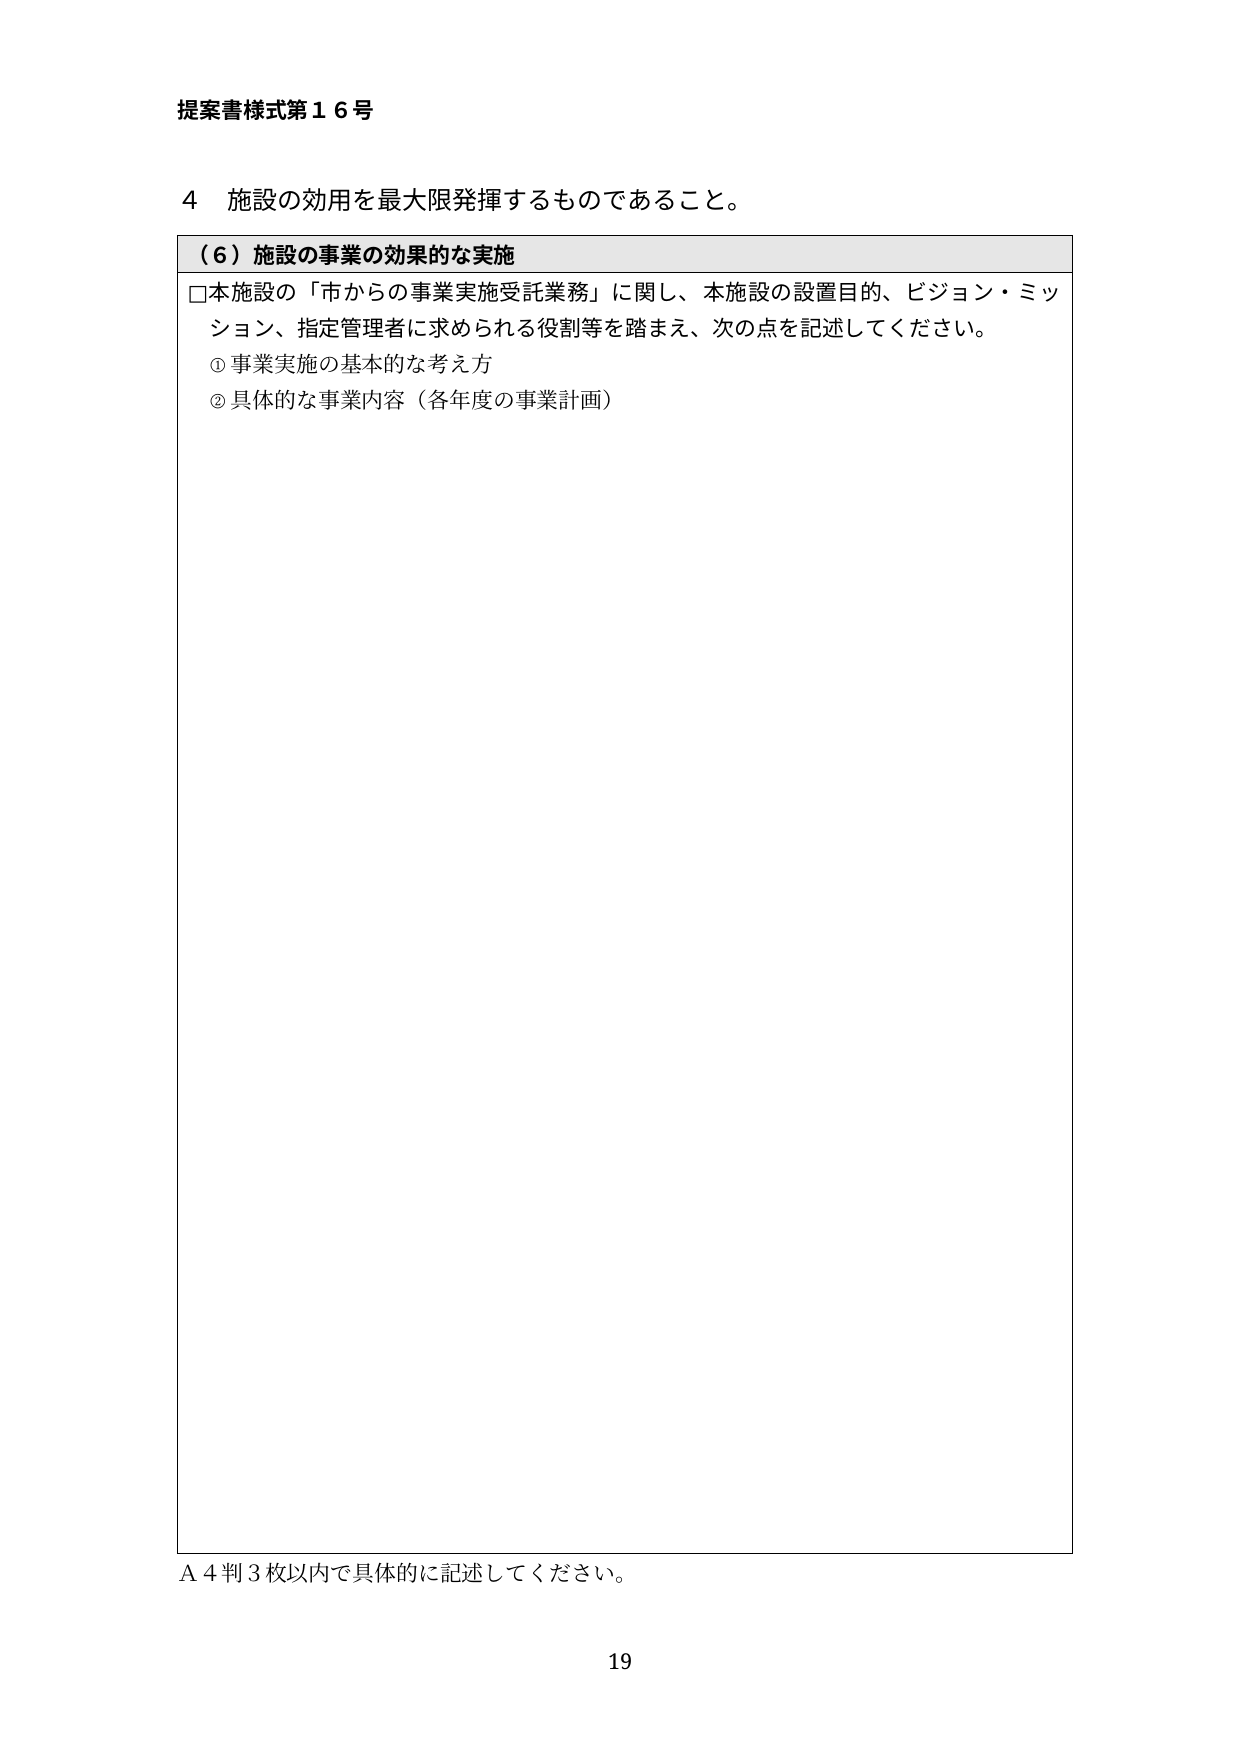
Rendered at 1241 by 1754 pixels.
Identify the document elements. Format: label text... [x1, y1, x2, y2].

subtitle 提案書様式第１６号 [177, 91, 1063, 127]
text ４ 施設の効用を最大限発揮するものであること。 [177, 163, 1063, 235]
table_header （６）施設の事業の効果的な実施 [178, 236, 1072, 272]
table_cell □本施設の「市からの事業実施受託業務」に関し、本施設の設置目的、ビジョン・ミッション、指定管理者に求められる役割等を踏まえ、次の点を記述してください。 ①事業実施の基本的な考え方 ②具体的な事業内容（各年度の事業計画） [178, 273, 1072, 1553]
text Ａ４判３枚以内で具体的に記述してください。 [177, 1554, 1063, 1590]
